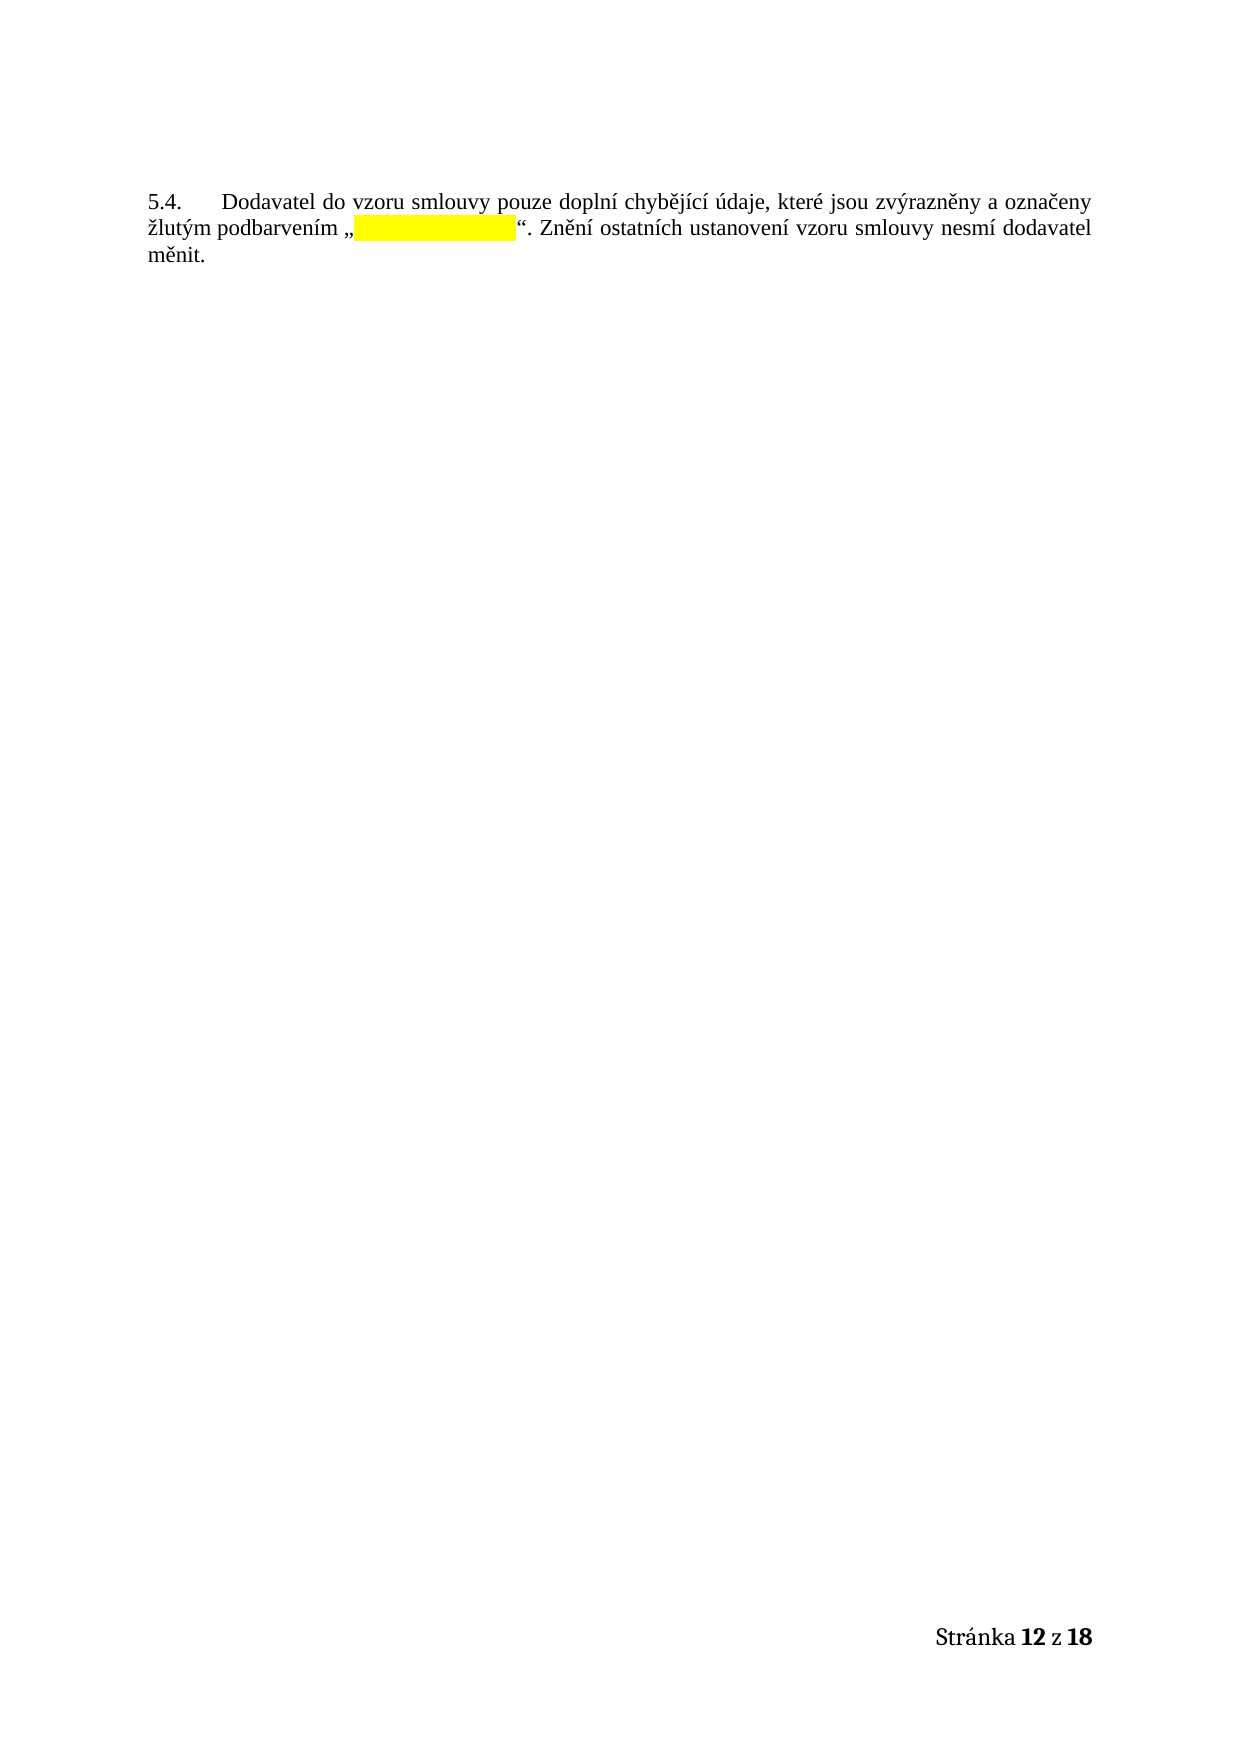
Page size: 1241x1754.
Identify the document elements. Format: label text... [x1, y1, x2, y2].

subtitle Dodavatel do vzoru smlouvy pouze doplní chybějící údaje, které jsou zvýrazněny a označeny žlutým podbarvením „ “. Znění ostatních ustanovení vzoru smlouvy nesmí dodavatel měnit. [148, 188, 1093, 267]
